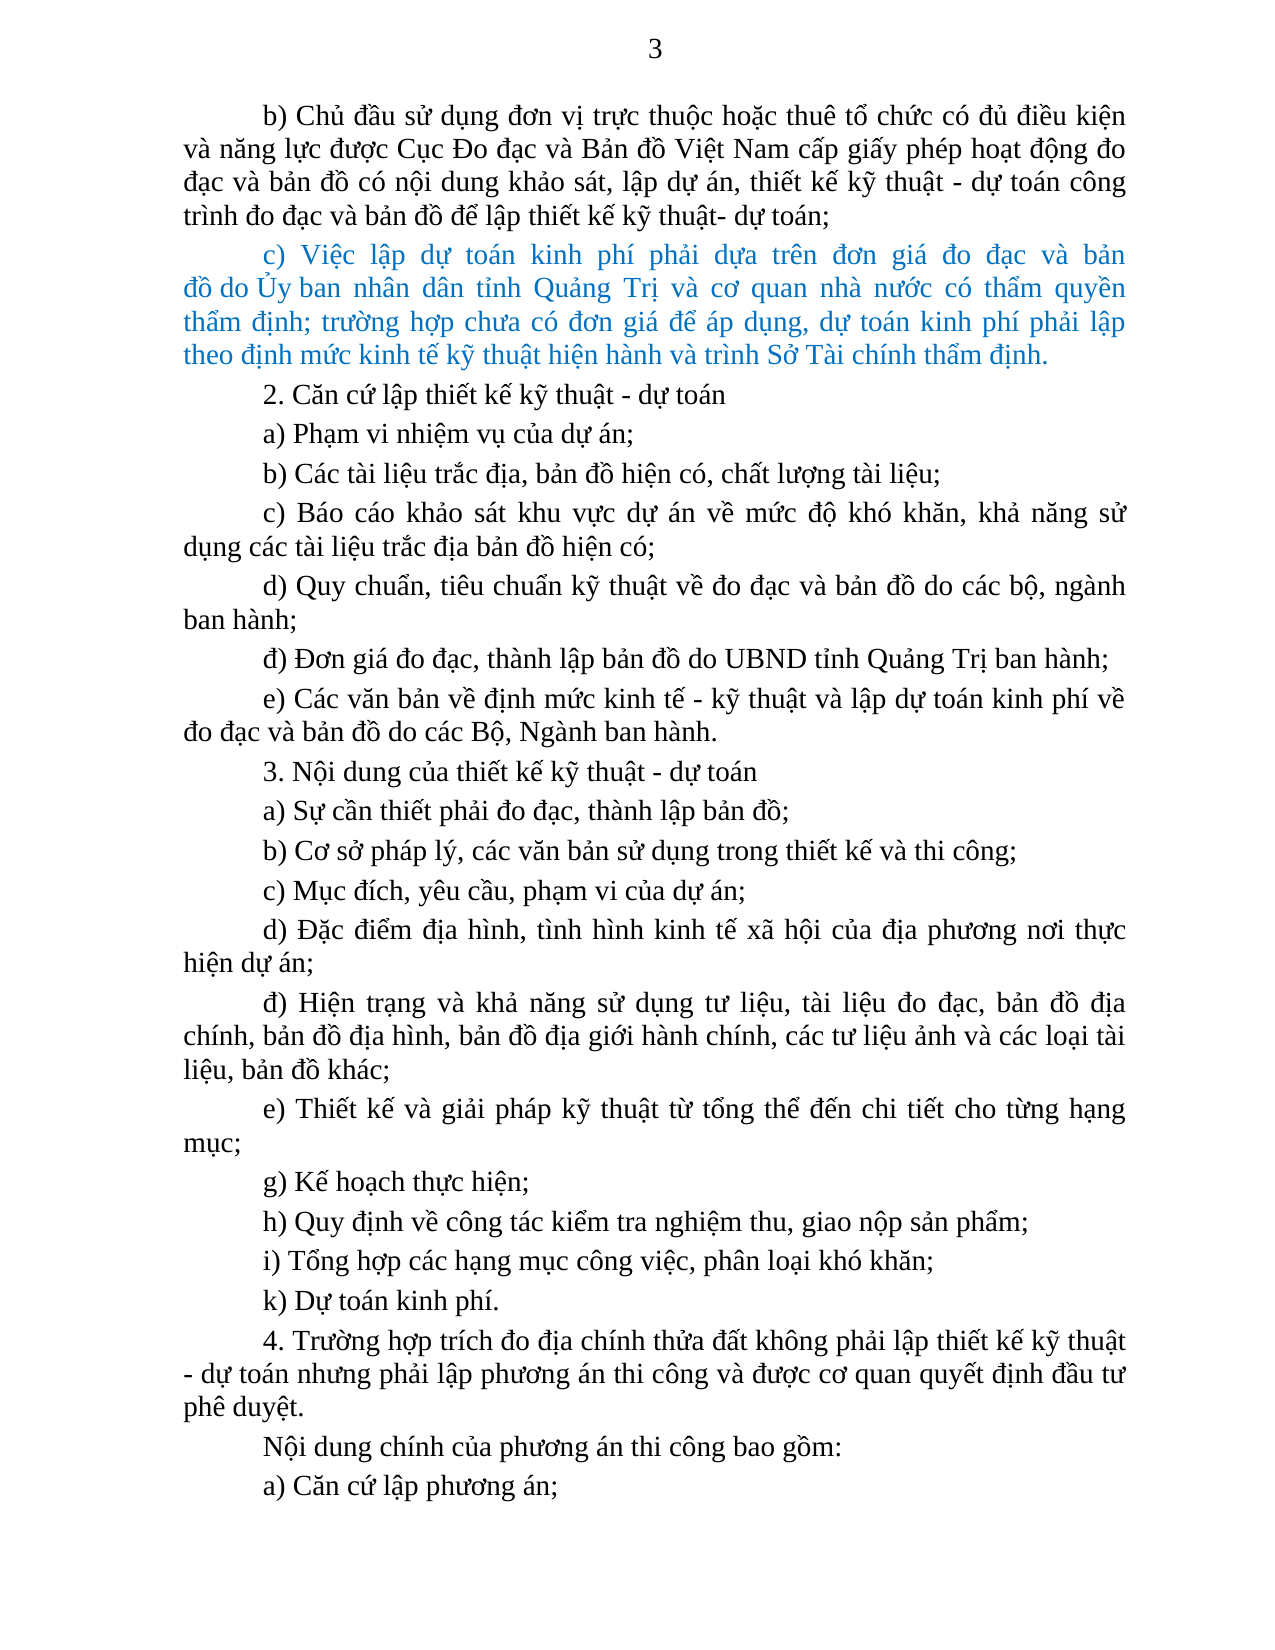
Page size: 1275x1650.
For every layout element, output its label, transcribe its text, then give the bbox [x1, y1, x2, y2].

text k) Dự toán kinh phí. [183, 1284, 1127, 1317]
text d) Đặc điểm địa hình, tình hình kinh tế xã hội của địa phương nơi thực hiện dự án; [183, 913, 1127, 979]
text g) Kế hoạch thực hiện; [183, 1165, 1127, 1198]
text b) Chủ đầu sử dụng đơn vị trực thuộc hoặc thuê tổ chức có đủ điều kiện và năng lực được Cục Đo đạc và Bản đồ Việt Nam cấp giấy phép hoạt động đo đạc và bản đồ có nội dung khảo sát, lập dự án, thiết kế kỹ thuật - dự toán công trình đo đạc và bản đồ để lập thiết kế kỹ thuật- dự toán; [183, 98, 1127, 232]
text đ) Hiện trạng và khả năng sử dụng tư liệu, tài liệu đo đạc, bản đồ địa chính, bản đồ địa hình, bản đồ địa giới hành chính, các tư liệu ảnh và các loại tài liệu, bản đồ khác; [183, 986, 1127, 1086]
text Nội dung chính của phương án thi công bao gồm: [183, 1429, 1127, 1463]
text a) Căn cứ lập phương án; [183, 1469, 1127, 1502]
text 4. Trường hợp trích đo địa chính thửa đất không phải lập thiết kế kỹ thuật - dự toán nhưng phải lập phương án thi công và được cơ quan quyết định đầu tư phê duyệt. [183, 1323, 1127, 1423]
text h) Quy định về công tác kiểm tra nghiệm thu, giao nộp sản phẩm; [183, 1204, 1127, 1238]
text c) Báo cáo khảo sát khu vực dự án về mức độ khó khăn, khả năng sử dụng các tài liệu trắc địa bản đồ hiện có; [183, 496, 1127, 563]
text e) Các văn bản về định mức kinh tế - kỹ thuật và lập dự toán kinh phí về đo đạc và bản đồ do các Bộ, Ngành ban hành. [183, 682, 1127, 748]
text d) Quy chuẩn, tiêu chuẩn kỹ thuật về đo đạc và bản đồ do các bộ, ngành ban hành; [183, 569, 1127, 636]
text 2. Căn cứ lập thiết kế kỹ thuật - dự toán [183, 377, 1127, 411]
text b) Các tài liệu trắc địa, bản đồ hiện có, chất lượng tài liệu; [183, 457, 1127, 490]
text i) Tổng hợp các hạng mục công việc, phân loại khó khăn; [183, 1244, 1127, 1277]
text đ) Đơn giá đo đạc, thành lập bản đồ do UBND tỉnh Quảng Trị ban hành; [183, 642, 1127, 675]
text e) Thiết kế và giải pháp kỹ thuật từ tổng thể đến chi tiết cho từng hạng mục; [183, 1092, 1127, 1159]
text c) Việc lập dự toán kinh phí phải dựa trên đơn giá đo đạc và bản đồ do Ủy ban nhân dân tỉnh Quảng Trị và cơ quan nhà nước có thẩm quyền thẩm định; trường hợp chưa có đơn giá để áp dụng, dự toán kinh phí phải lập theo định mức kinh tế kỹ thuật hiện hành và trình Sở Tài chính thẩm định. [183, 238, 1127, 371]
text b) Cơ sở pháp lý, các văn bản sử dụng trong thiết kế và thi công; [183, 834, 1127, 867]
text 3. Nội dung của thiết kế kỹ thuật - dự toán [183, 754, 1127, 788]
text c) Mục đích, yêu cầu, phạm vi của dự án; [183, 873, 1127, 907]
text a) Phạm vi nhiệm vụ của dự án; [183, 417, 1127, 450]
text a) Sự cần thiết phải đo đạc, thành lập bản đồ; [183, 794, 1127, 827]
